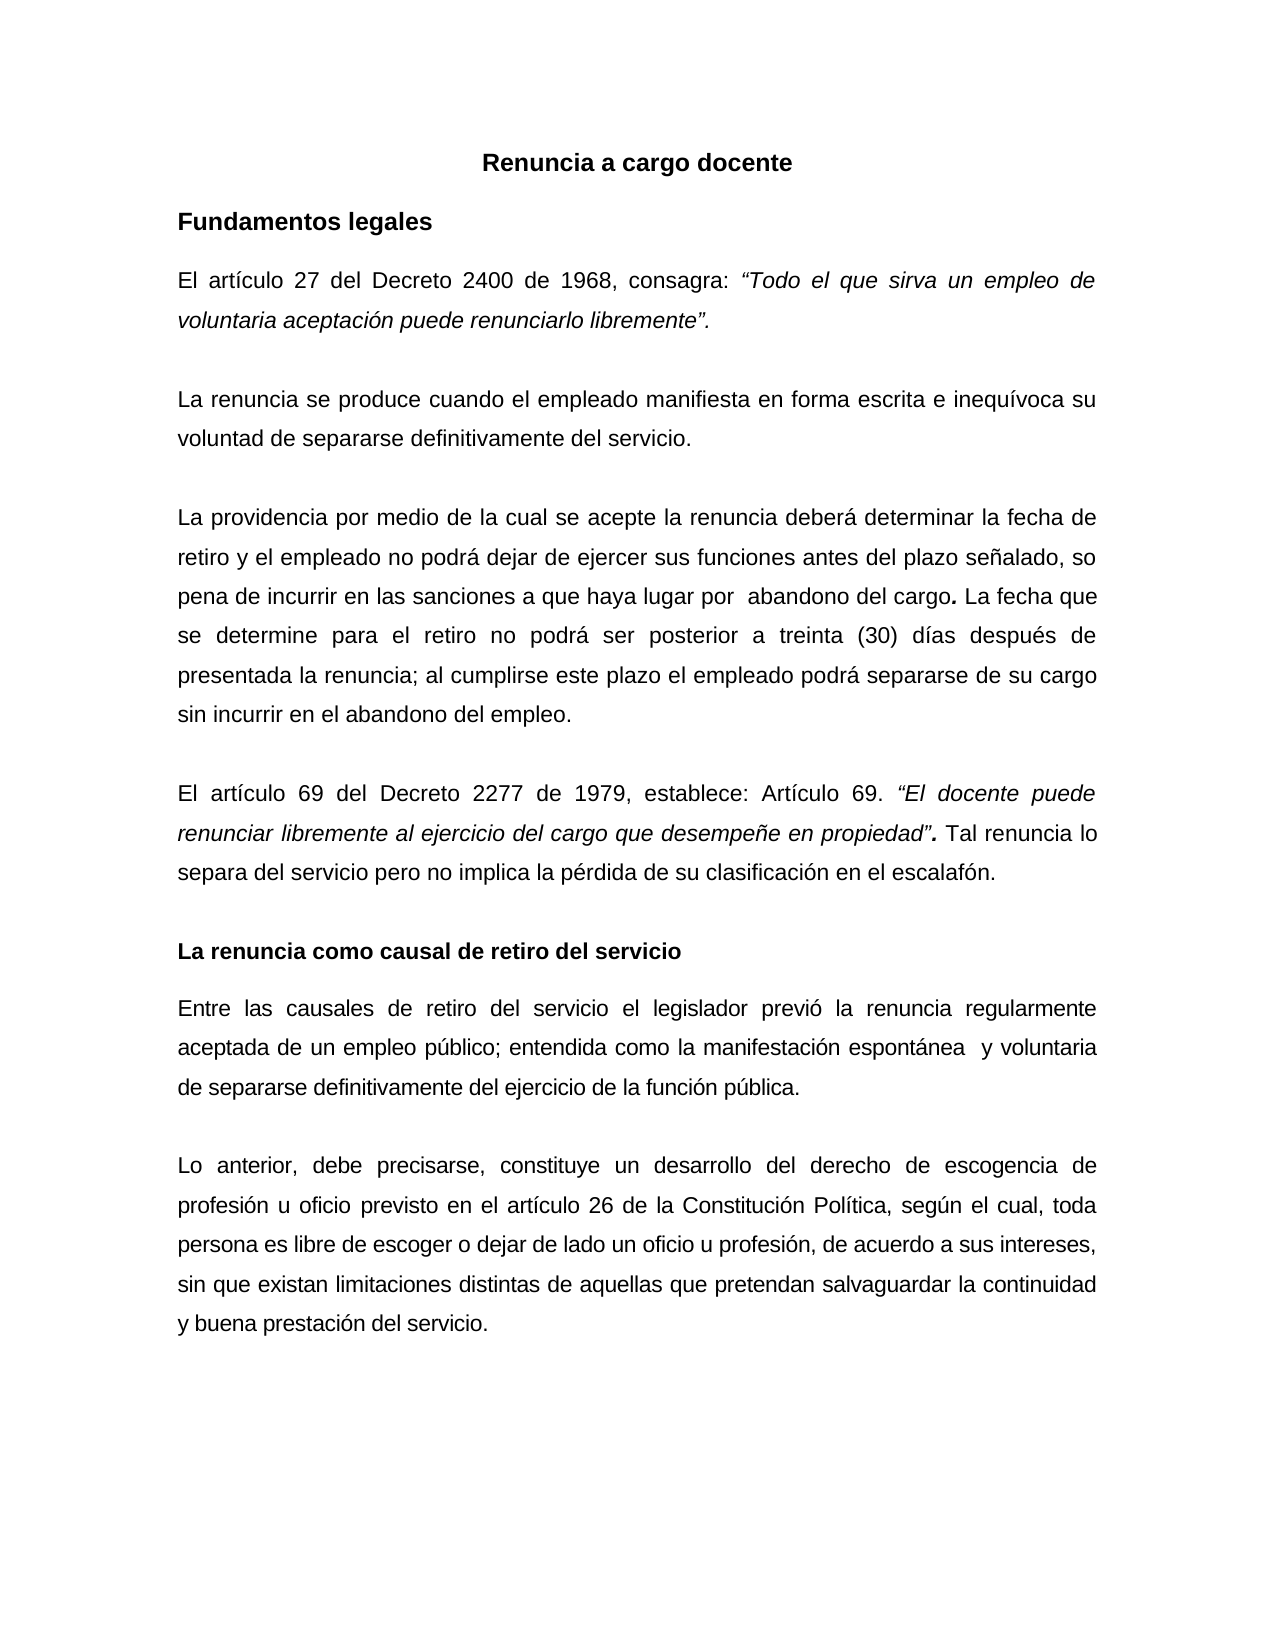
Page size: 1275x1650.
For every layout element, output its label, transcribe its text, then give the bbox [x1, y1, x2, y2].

text Renuncia a cargo docente [177, 148, 1098, 176]
text La renuncia se produce cuando el empleado manifiesta en forma escrita e inequívoca su voluntad de separarse definitivamente del servicio. [177, 386, 1098, 451]
text La providencia por medio de la cual se acepte la renuncia deberá determinar la fecha de retiro y el empleado no podrá dejar de ejercer sus funciones antes del plazo señalado, so pena de incurrir en las sanciones a que haya lugar por abandono del cargo. La fecha que se determine para el retiro no podrá ser posterior a treinta (30) días después de presentada la renuncia; al cumplirse este plazo el empleado podrá separarse de su cargo sin incurrir en el abandono del empleo. [177, 504, 1098, 728]
text El artículo 27 del Decreto 2400 de 1968, consagra: “Todo el que sirva un empleo de voluntaria aceptación puede renunciarlo libremente”. [177, 267, 1098, 333]
text Entre las causales de retiro del servicio el legislador previó la renuncia regularmente aceptada de un empleo público; entendida como la manifestación espontánea y voluntaria de separarse definitivamente del ejercicio de la función pública. [177, 994, 1098, 1100]
text Fundamentos legales [177, 207, 1098, 236]
text El artículo 69 del Decreto 2277 de 1979, establece: Artículo 69. “El docente puede renunciar libremente al ejercicio del cargo que desempeñe en propiedad”. Tal renuncia lo separa del servicio pero no implica la pérdida de su clasificación en el escalafón. [177, 780, 1098, 886]
text La renuncia como causal de retiro del servicio [177, 938, 1128, 965]
text Lo anterior, debe precisarse, constituye un desarrollo del derecho de escogencia de profesión u oficio previsto en el artículo 26 de la Constitución Política, según el cual, toda persona es libre de escoger o dejar de lado un oficio u profesión, de acuerdo a sus intereses, sin que existan limitaciones distintas de aquellas que pretendan salvaguardar la continuidad y buena prestación del servicio. [177, 1152, 1098, 1337]
